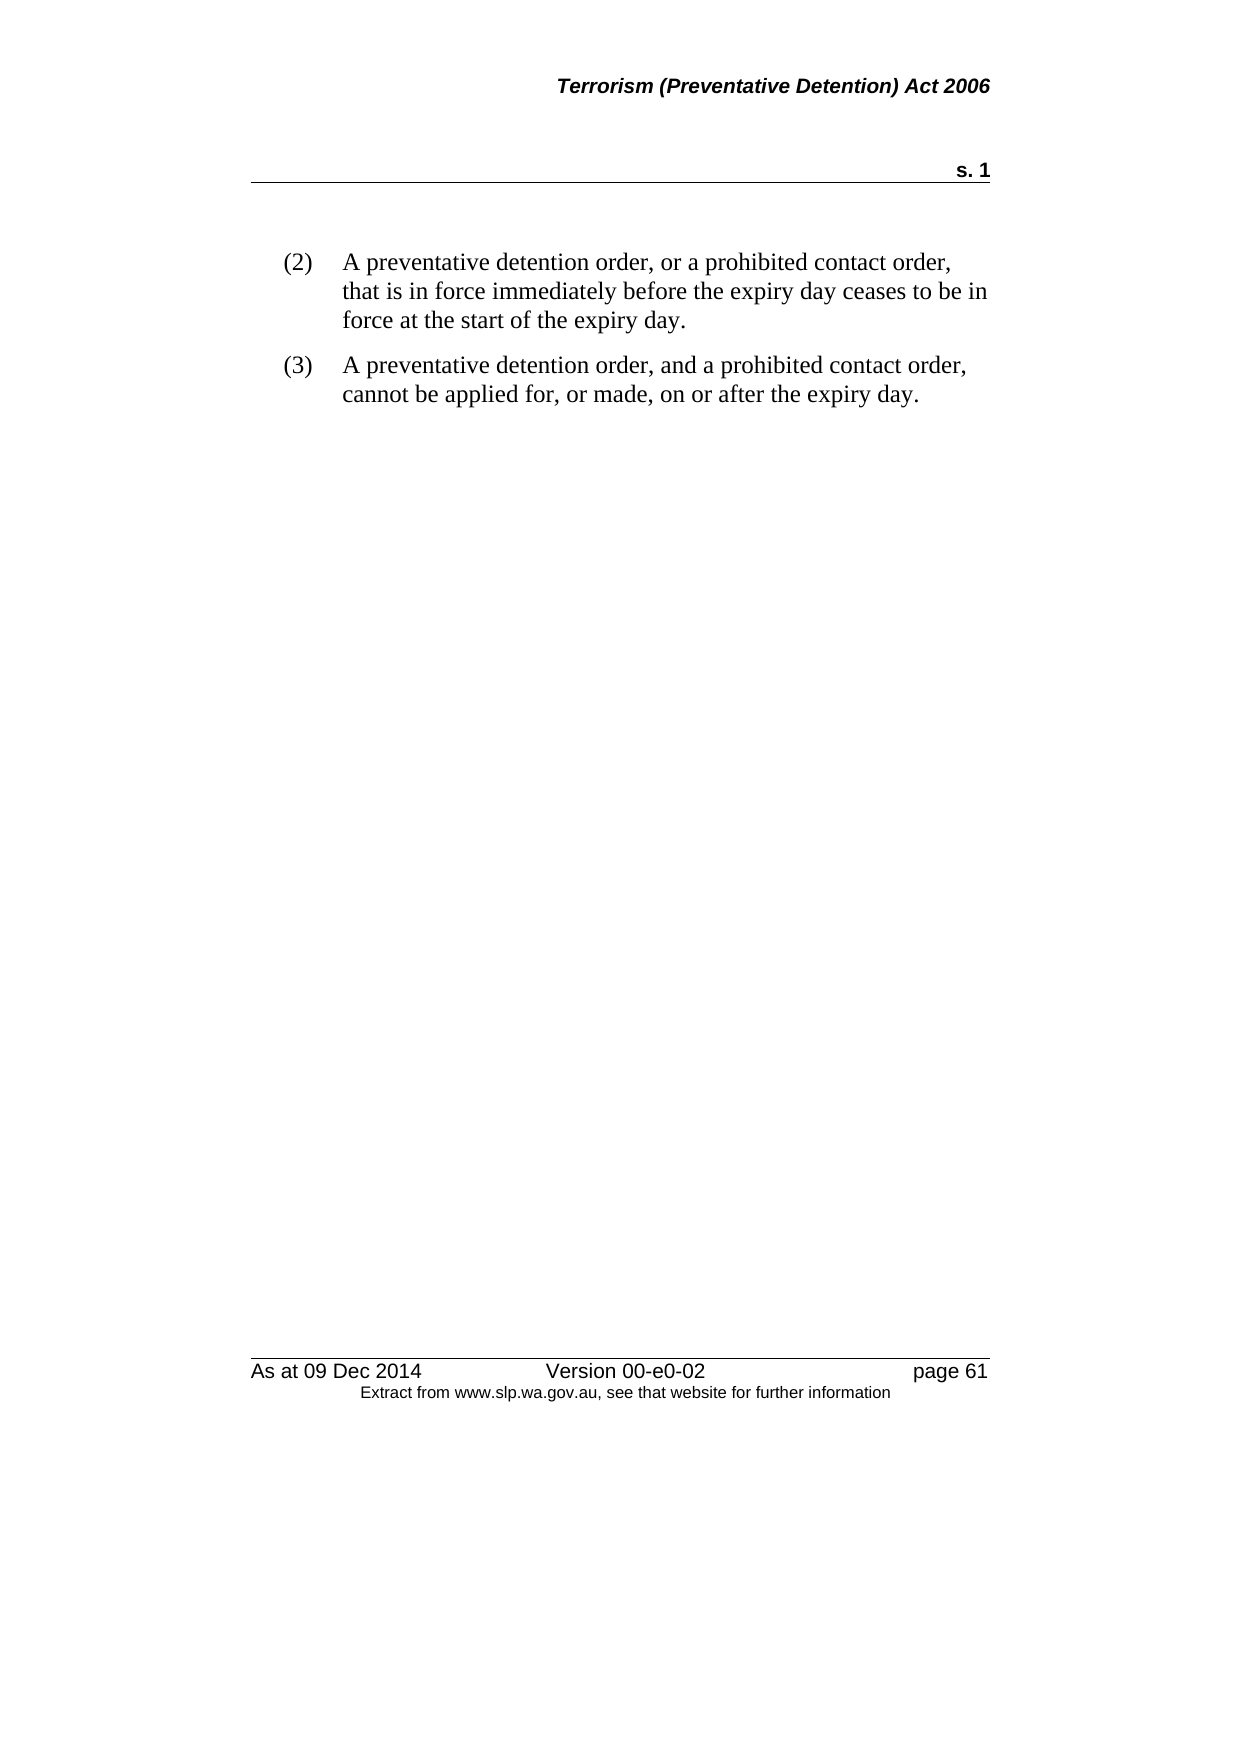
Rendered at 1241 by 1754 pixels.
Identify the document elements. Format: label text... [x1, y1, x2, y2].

text (3) A preventative detention order, and a prohibited contact order, cannot be applied for, or made, on or after the expiry day. [251, 350, 990, 408]
text (2) A preventative detention order, or a prohibited contact order, that is in force immediately before the expiry day ceases to be in force at the start of the expiry day. [251, 247, 990, 334]
